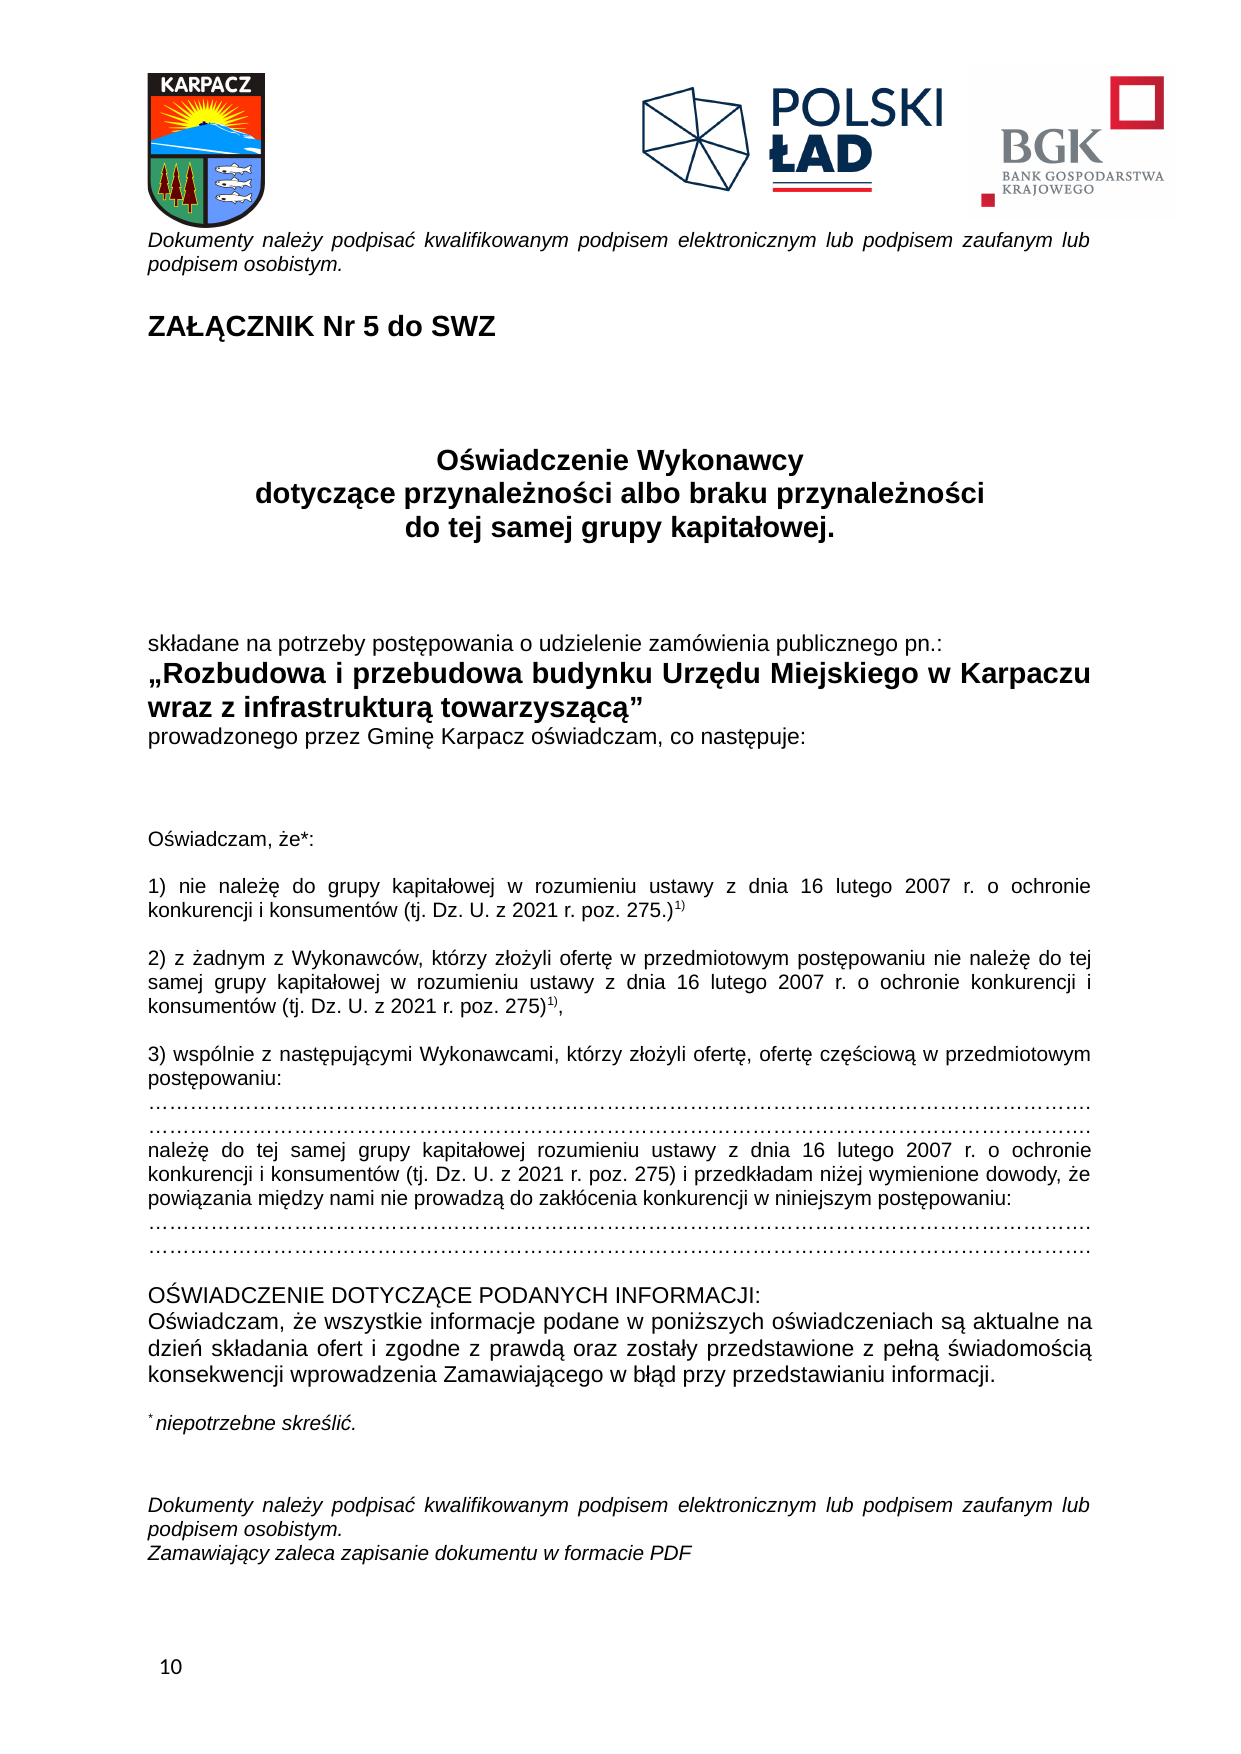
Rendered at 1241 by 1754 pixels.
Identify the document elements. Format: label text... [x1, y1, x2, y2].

text ZAŁĄCZNIK Nr 5 do SWZ [148, 309, 1093, 342]
text ………………………………………………………………………………………………………………………. [148, 1090, 1093, 1114]
text do tej samej grupy kapitałowej. [148, 510, 1093, 544]
text OŚWIADCZENIE DOTYCZĄCE PODANYCH INFORMACJI: [148, 1282, 1093, 1308]
text „Rozbudowa i przebudowa budynku Urzędu Miejskiego w Karpaczu wraz z infrastrukturą towarzyszącą” [148, 656, 1093, 723]
picture [968, 64, 1177, 220]
text Zamawiający zaleca zapisanie dokumentu w formacie PDF [148, 1541, 1093, 1564]
text składane na potrzeby postępowania o udzielenie zamówienia publicznego pn.: [148, 630, 1093, 656]
text Dokumenty należy podpisać kwalifikowanym podpisem elektronicznym lub podpisem zaufanym lub podpisem osobistym. [148, 227, 1093, 275]
text Oświadczenie Wykonawcy [148, 443, 1093, 477]
text ………………………………………………………………………………………………………………………. [148, 1234, 1093, 1258]
text * niepotrzebne skreślić. [148, 1411, 1093, 1435]
text Dokumenty należy podpisać kwalifikowanym podpisem elektronicznym lub podpisem zaufanym lub podpisem osobistym. [148, 1493, 1093, 1541]
text 2) z żadnym z Wykonawców, którzy złożyli ofertę w przedmiotowym postępowaniu nie należę do tej samej grupy kapitałowej w rozumieniu ustawy z dnia 16 lutego 2007 r. o ochronie konkurencji i konsumentów (tj. Dz. U. z 2021 r. poz. 275)1), [148, 946, 1093, 1018]
text Oświadczam, że wszystkie informacje podane w poniższych oświadczeniach są aktualne na dzień składania ofert i zgodne z prawdą oraz zostały przedstawione z pełną świadomością konsekwencji wprowadzenia Zamawiającego w błąd przy przedstawianiu informacji. [148, 1308, 1093, 1387]
text prowadzonego przez Gminę Karpacz oświadczam, co następuje: [148, 723, 1093, 750]
picture [642, 87, 942, 192]
text ………………………………………………………………………………………………………………………. [148, 1210, 1093, 1234]
text 1) nie należę do grupy kapitałowej w rozumieniu ustawy z dnia 16 lutego 2007 r. o ochronie konkurencji i konsumentów (tj. Dz. U. z 2021 r. poz. 275.)1) [148, 874, 1093, 922]
picture [147, 73, 265, 228]
text 3) wspólnie z następującymi Wykonawcami, którzy złożyli ofertę, ofertę częściową w przedmiotowym postępowaniu: [148, 1042, 1093, 1090]
text Oświadczam, że*: [148, 826, 1093, 850]
text dotyczące przynależności albo braku przynależności [148, 477, 1093, 510]
text ………………………………………………………………………………………………………………………. [148, 1114, 1093, 1138]
text należę do tej samej grupy kapitałowej rozumieniu ustawy z dnia 16 lutego 2007 r. o ochronie konkurencji i konsumentów (tj. Dz. U. z 2021 r. poz. 275) i przedkładam niżej wymienione dowody, że powiązania między nami nie prowadzą do zakłócenia konkurencji w niniejszym postępowaniu: [148, 1138, 1093, 1210]
